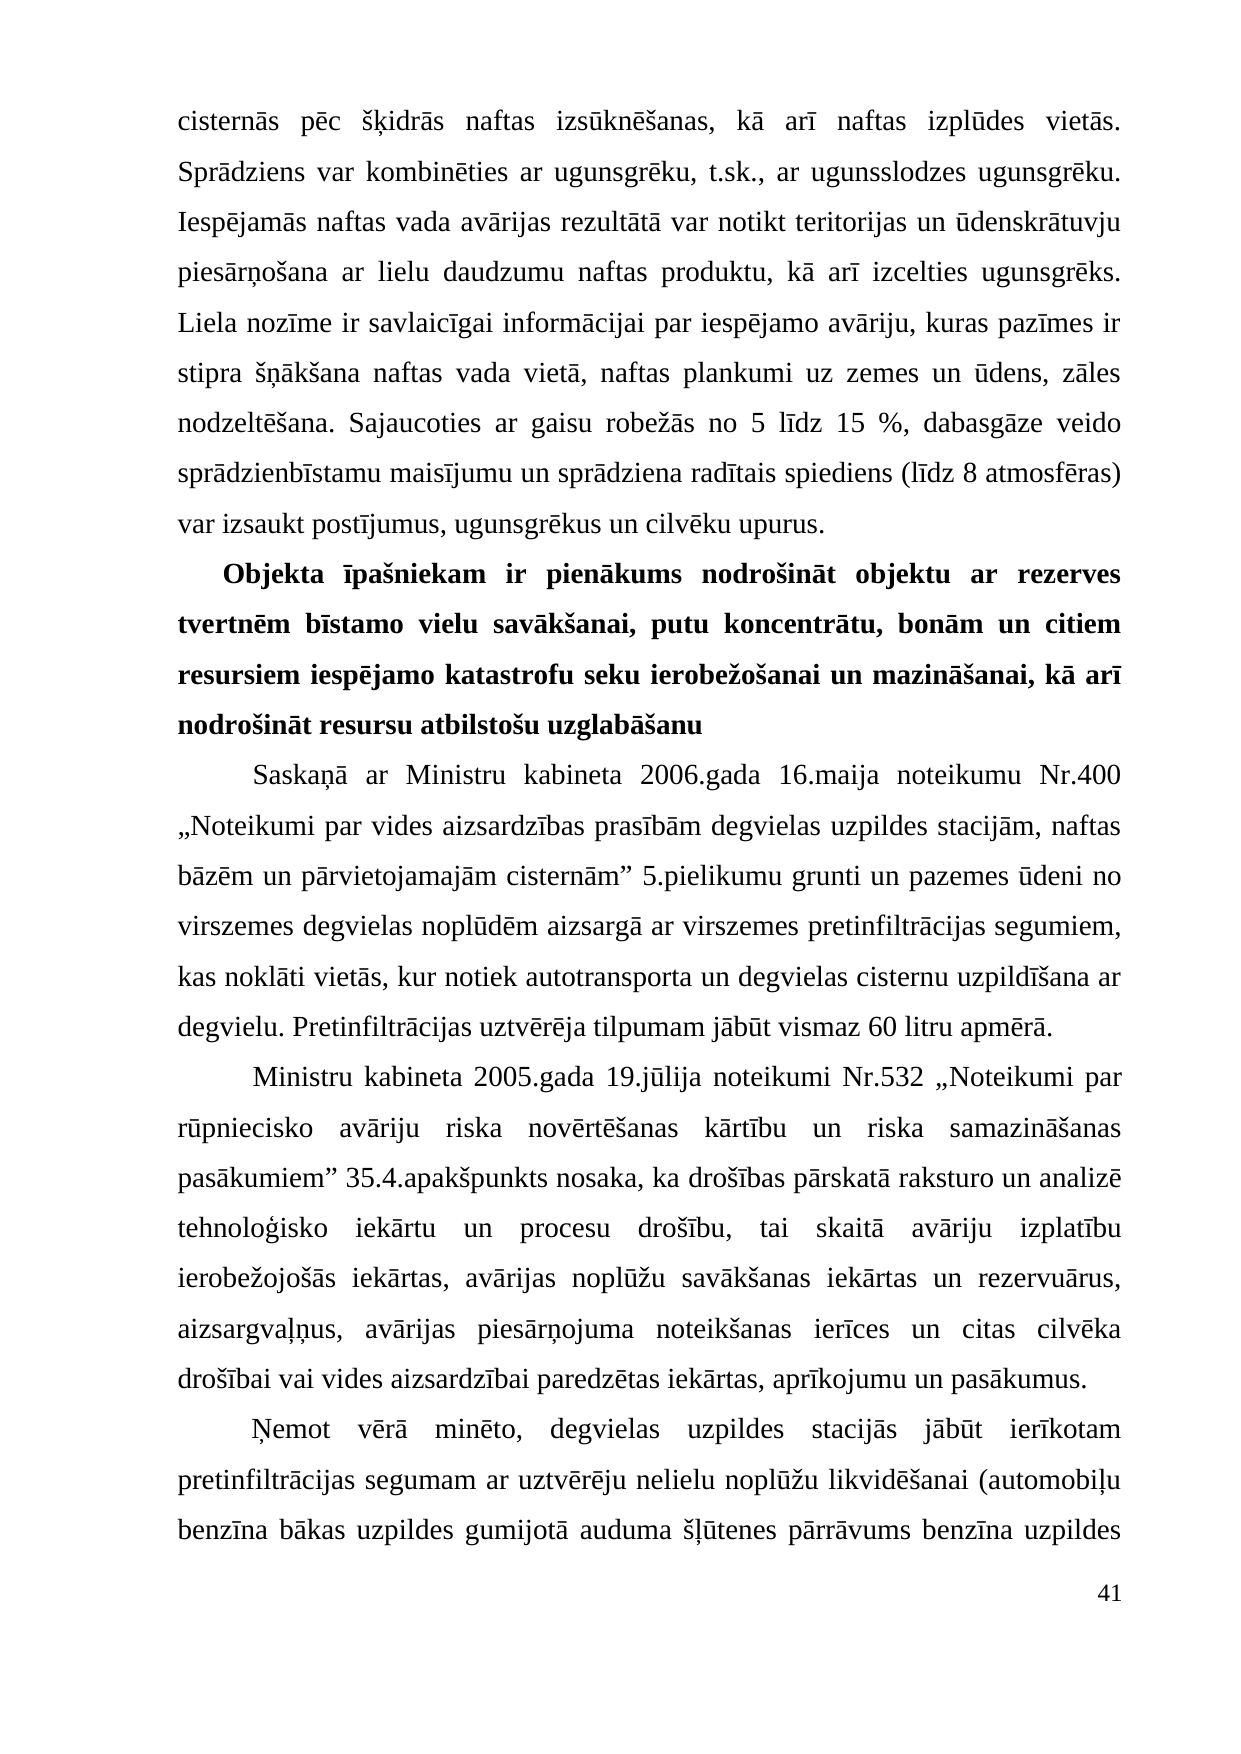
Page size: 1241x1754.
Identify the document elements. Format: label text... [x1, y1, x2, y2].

text Ministru kabineta 2005.gada 19.jūlija noteikumi Nr.532 „Noteikumi par rūpniecisko avāriju riska novērtēšanas kārtību un riska samazināšanas pasākumiem” 35.4.apakšpunkts nosaka, ka drošības pārskatā raksturo un analizē tehnoloģisko iekārtu un procesu drošību, tai skaitā avāriju izplatību ierobežojošās iekārtas, avārijas noplūžu savākšanas iekārtas un rezervuārus, aizsargvaļņus, avārijas piesārņojuma noteikšanas ierīces un citas cilvēka drošībai vai vides aizsardzībai paredzētas iekārtas, aprīkojumu un pasākumus. [177, 1059, 1122, 1395]
text Objekta īpašniekam ir pienākums nodrošināt objektu ar rezerves tvertnēm bīstamo vielu savākšanai, putu koncentrātu, bonām un citiem resursiem iespējamo katastrofu seku ierobežošanai un mazināšanai, kā arī nodrošināt resursu atbilstošu uzglabāšanu [177, 556, 1122, 741]
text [177, 103, 1122, 539]
text Saskaņā ar Ministru kabineta 2006.gada 16.maija noteikumu Nr.400 „Noteikumi par vides aizsardzības prasībām degvielas uzpildes stacijām, naftas bāzēm un pārvietojamajām cisternām” 5.pielikumu grunti un pazemes ūdeni no virszemes degvielas noplūdēm aizsargā ar virszemes pretinfiltrācijas segumiem, kas noklāti vietās, kur notiek autotransporta un degvielas cisternu uzpildīšana ar degvielu. Pretinfiltrācijas uztvērēja tilpumam jābūt vismaz 60 litru apmērā. [177, 757, 1122, 1043]
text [177, 1412, 1122, 1546]
